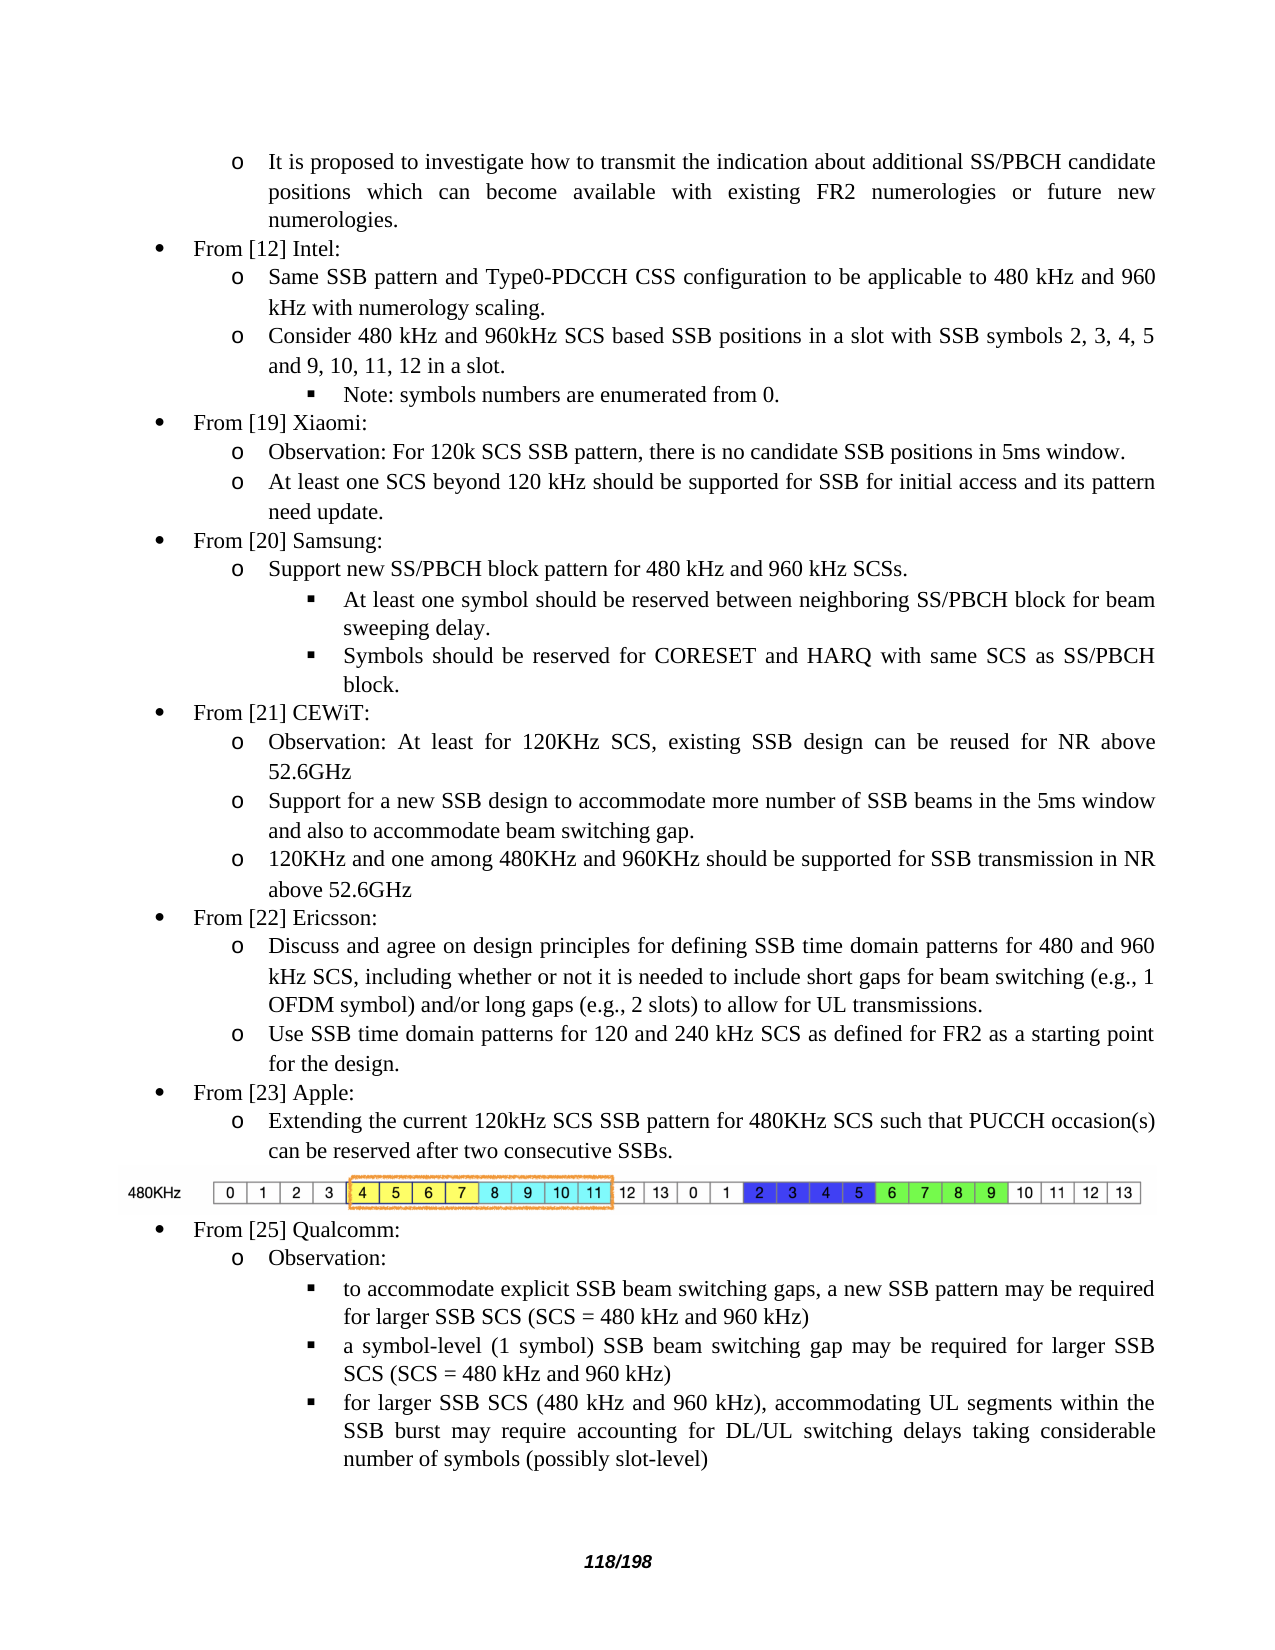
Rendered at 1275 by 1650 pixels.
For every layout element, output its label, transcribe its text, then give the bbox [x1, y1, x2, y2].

list From [22] Ericsson: [156, 904, 1157, 931]
list From [12] Intel: [156, 235, 1157, 261]
list Support for a new SSB design to accommodate more number of SSB beams in the 5ms window and also to accommodate beam switching gap. [231, 787, 1157, 843]
list 120KHz and one among 480KHz and 960KHz should be supported for SSB transmission in NR above 52.6GHz [231, 845, 1157, 902]
list From [19] Xiaomi: [156, 409, 1157, 436]
list a symbol-level (1 symbol) SSB beam switching gap may be required for larger SSB SCS (SCS = 480 kHz and 960 kHz) [306, 1332, 1157, 1387]
list From [20] Samsung: [156, 527, 1157, 553]
list Symbols should be reserved for CORESET and HARQ with same SCS as SS/PBCH block. [306, 643, 1157, 697]
list Observation: For 120k SCS SSB pattern, there is no candidate SSB positions in 5ms window. [231, 438, 1157, 466]
list Extending the current 120kHz SCS SSB pattern for 480KHz SCS such that PUCCH occasion(s) can be reserved after two consecutive SSBs. [231, 1107, 1157, 1164]
list It is proposed to investigate how to transmit the indication about additional SS/PBCH candidate positions which can become available with existing FR2 numerologies or future new numerologies. [231, 148, 1157, 233]
list From [21] CEWiT: [156, 699, 1157, 726]
list Same SSB pattern and Type0-PDCCH CSS configuration to be applicable to 480 kHz and 960 kHz with numerology scaling. [231, 263, 1157, 320]
list to accommodate explicit SSB beam switching gaps, a new SSB pattern may be required for larger SSB SCS (SCS = 480 kHz and 960 kHz) [306, 1275, 1157, 1330]
list Support new SS/PBCH block pattern for 480 kHz and 960 kHz SCSs. [231, 555, 1157, 583]
list Note: symbols numbers are enumerated from 0. [306, 381, 1157, 407]
list Consider 480 kHz and 960kHz SCS based SSB positions in a slot with SSB symbols 2, 3, 4, 5 and 9, 10, 11, 12 in a slot. [231, 322, 1157, 379]
list At least one SCS beyond 120 kHz should be supported for SSB for initial access and its pattern need update. [231, 468, 1157, 525]
list Use SSB time domain patterns for 120 and 240 kHz SCS as defined for FR2 as a starting point for the design. [231, 1020, 1157, 1076]
list Observation: [231, 1244, 1157, 1273]
list Discuss and agree on design principles for defining SSB time domain patterns for 480 and 960 kHz SCS, including whether or not it is needed to include short gaps for beam switching (e.g., 1 OFDM symbol) and/or long gaps (e.g., 2 slots) to allow for UL transmissions. [231, 933, 1157, 1018]
list Observation: At least for 120KHz SCS, existing SSB design can be reused for NR above 52.6GHz [231, 728, 1157, 784]
list At least one symbol should be reserved between neighboring SS/PBCH block for beam sweeping delay. [306, 586, 1157, 641]
list From [25] Qualcomm: [156, 1216, 1157, 1242]
list for larger SSB SCS (480 kHz and 960 kHz), accommodating UL segments within the SSB burst may require accounting for DL/UL switching delays taking considerable number of symbols (possibly slot-level) [306, 1389, 1157, 1472]
list From [23] Apple: [156, 1078, 1157, 1105]
picture [118, 1165, 1157, 1215]
